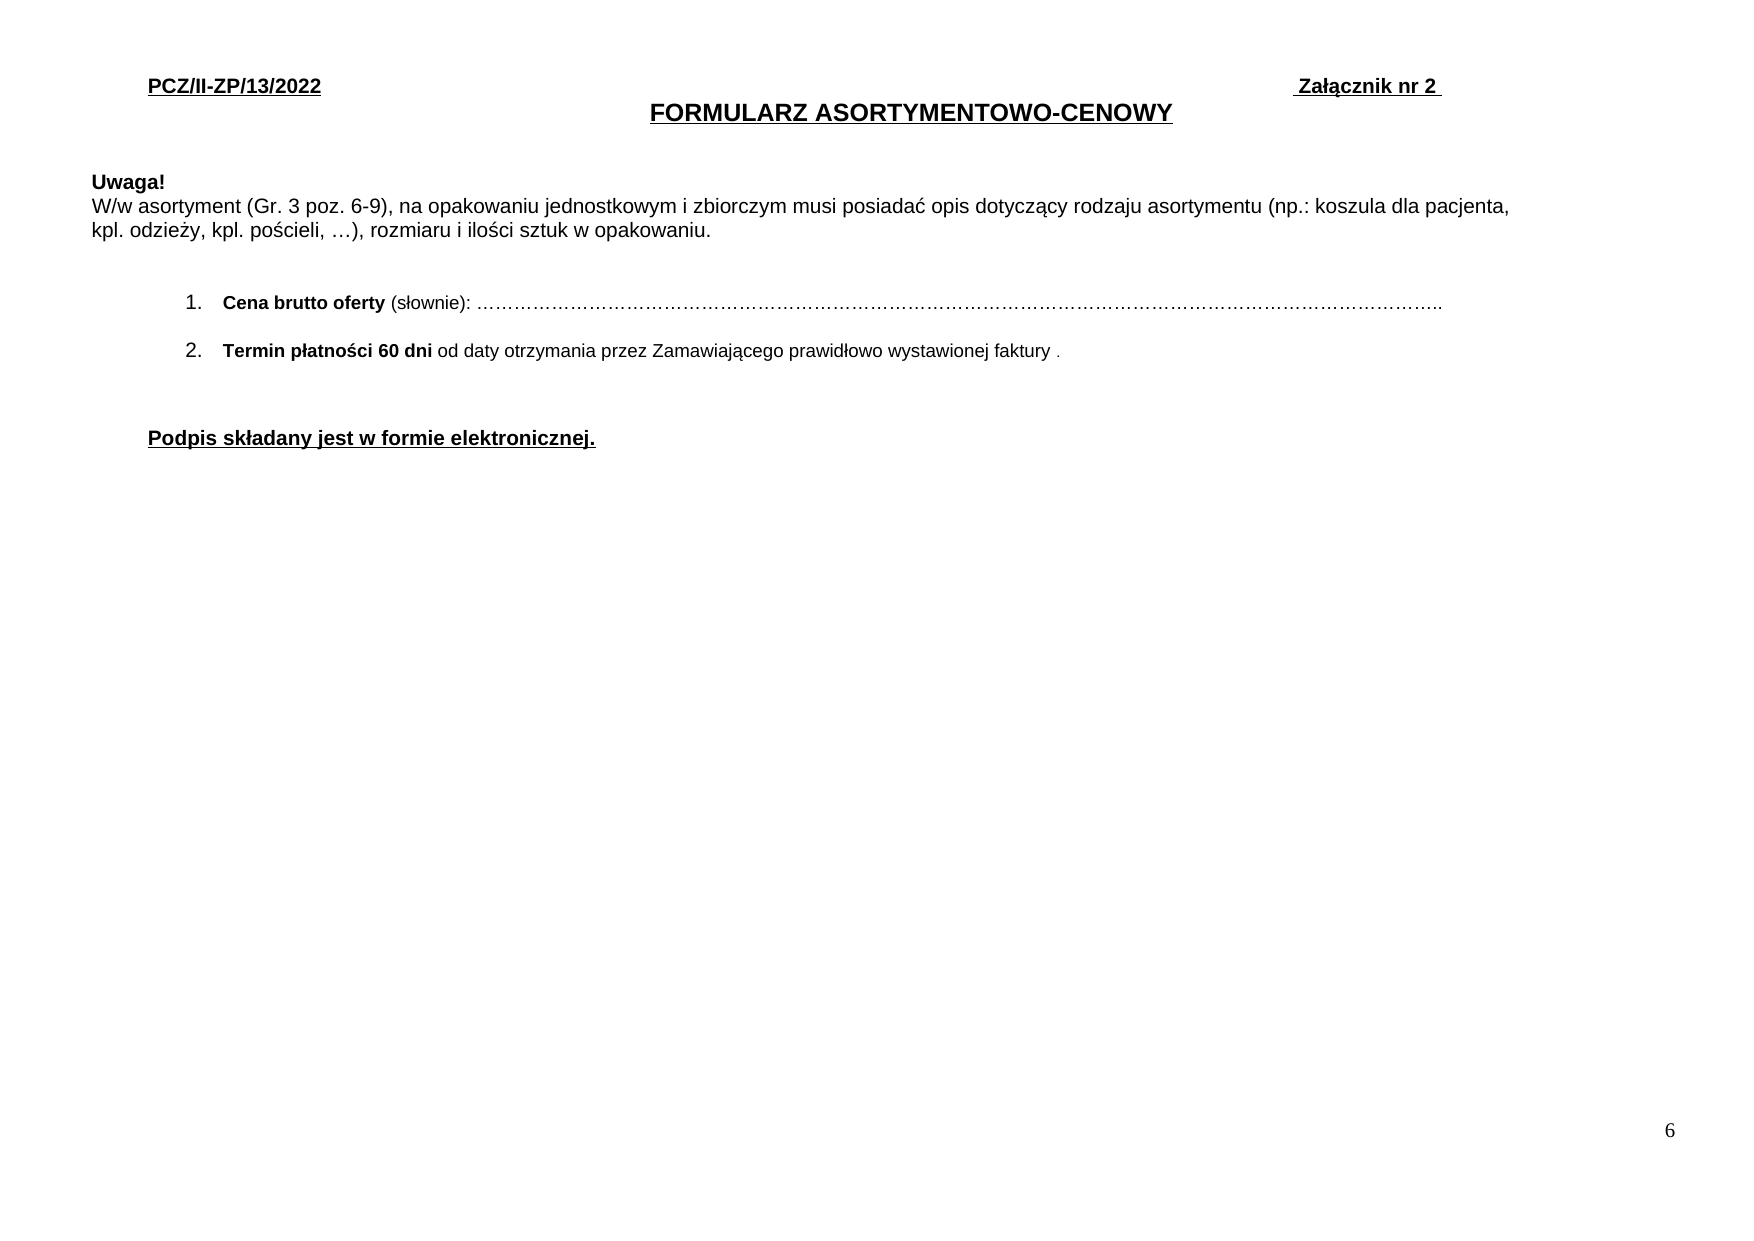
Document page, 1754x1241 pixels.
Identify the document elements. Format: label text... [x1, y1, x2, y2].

text Podpis składany jest w formie elektronicznej. [148, 426, 1675, 450]
list Termin płatności 60 dni od daty otrzymania przez Zamawiającego prawidłowo wystawionej faktury . [185, 337, 1675, 361]
text kpl. odzieży, kpl. pościeli, …), rozmiaru i ilości sztuk w opakowaniu. [91, 218, 1675, 242]
text W/w asortyment (Gr. 3 poz. 6-9), na opakowaniu jednostkowym i zbiorczym musi posiadać opis dotyczący rodzaju asortymentu (np.: koszula dla pacjenta, [92, 194, 1669, 218]
list Cena brutto oferty (słownie): ……………………………………………………………………………………………………………………………………….. [185, 289, 1675, 313]
text Uwaga! [91, 170, 1754, 194]
